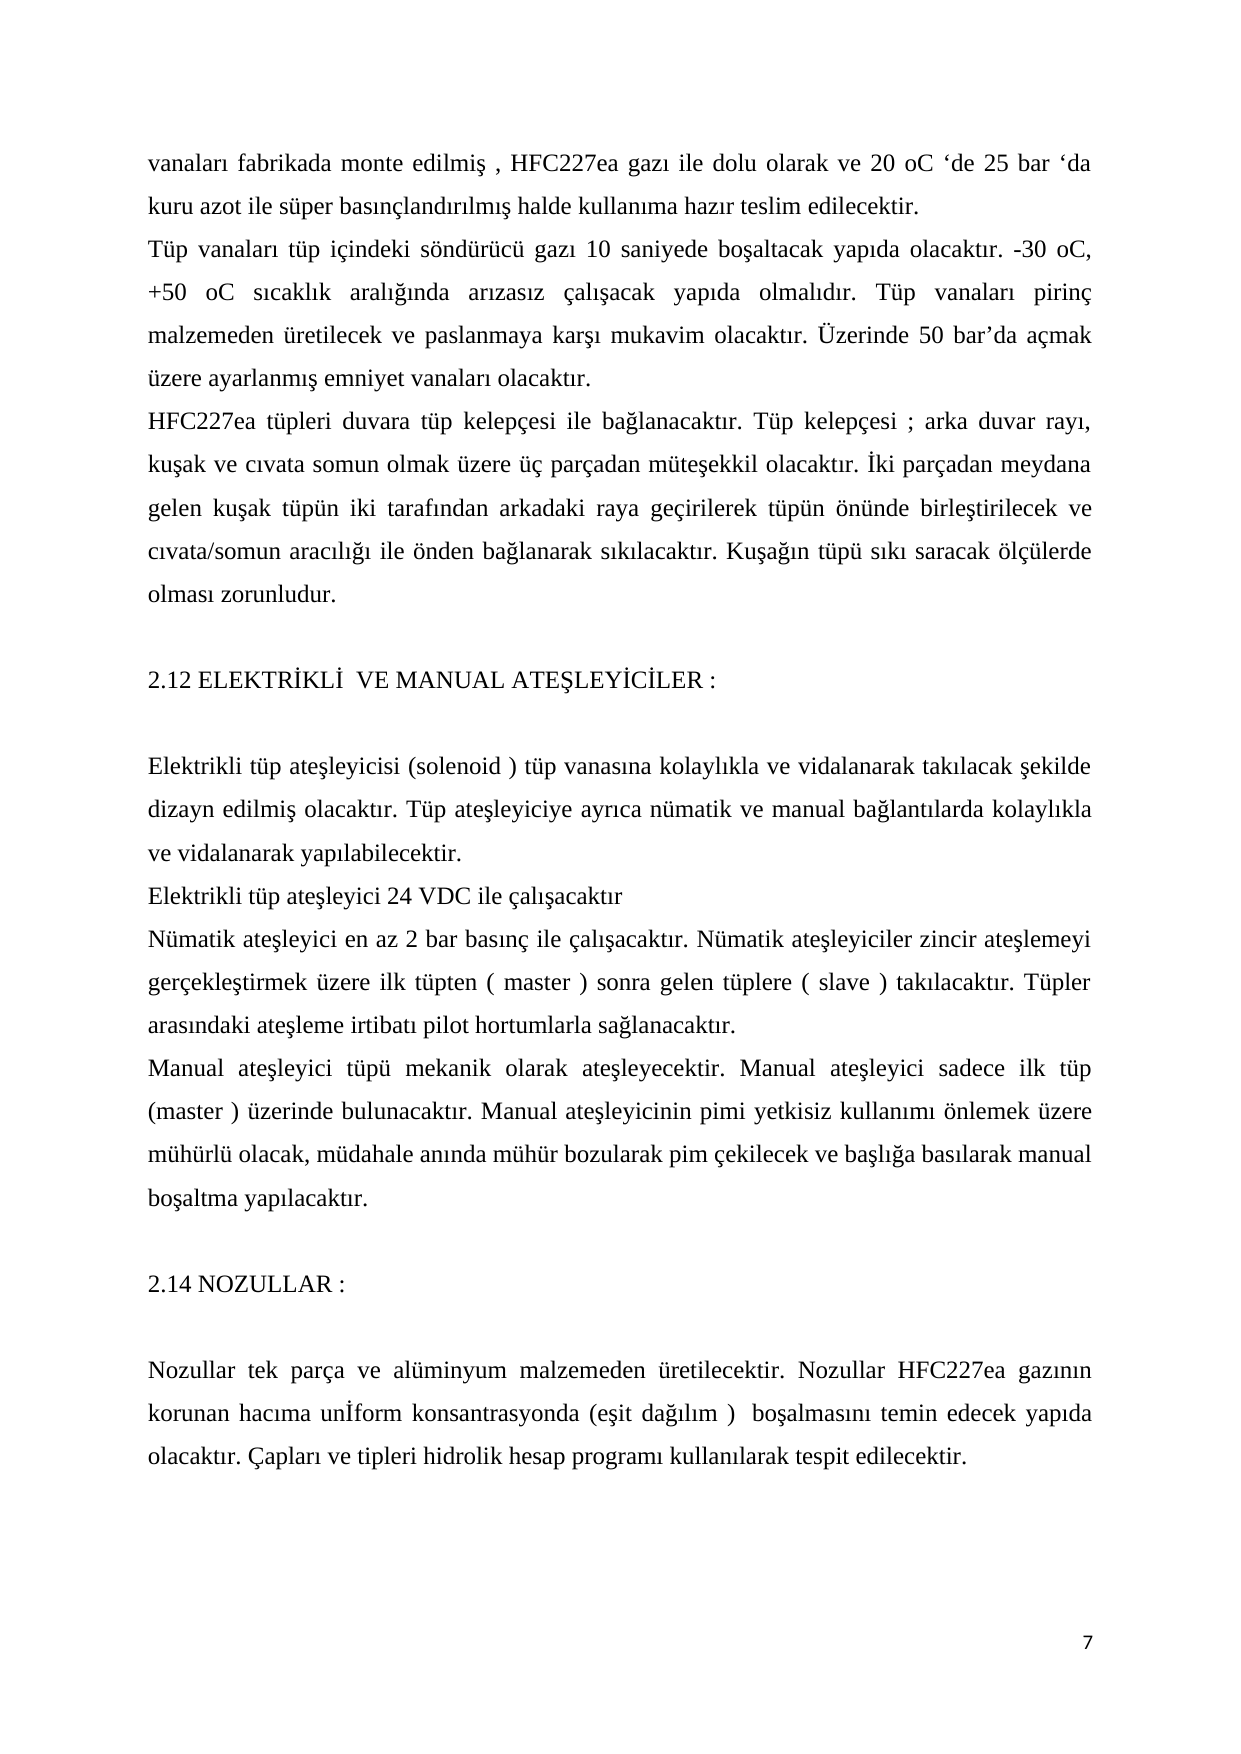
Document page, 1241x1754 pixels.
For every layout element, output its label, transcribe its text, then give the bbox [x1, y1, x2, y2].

text HFC227ea tüpleri duvara tüp kelepçesi ile bağlanacaktır. Tüp kelepçesi ; arka duvar rayı, kuşak ve cıvata somun olmak üzere üç parçadan müteşekkil olacaktır. İki parçadan meydana gelen kuşak tüpün iki tarafından arkadaki raya geçirilerek tüpün önünde birleştirilecek ve cıvata/somun aracılığı ile önden bağlanarak sıkılacaktır. Kuşağın tüpü sıkı saracak ölçülerde olması zorunludur. [148, 406, 1093, 608]
text Nümatik ateşleyici en az 2 bar basınç ile çalışacaktır. Nümatik ateşleyiciler zincir ateşlemeyi gerçekleştirmek üzere ilk tüpten ( master ) sonra gelen tüplere ( slave ) takılacaktır. Tüpler arasındaki ateşleme irtibatı pilot hortumlarla sağlanacaktır. [148, 924, 1093, 1039]
text Elektrikli tüp ateşleyici 24 VDC ile çalışacaktır [148, 881, 1093, 909]
text Manual ateşleyici tüpü mekanik olarak ateşleyecektir. Manual ateşleyici sadece ilk tüp (master ) üzerinde bulunacaktır. Manual ateşleyicinin pimi yetkisiz kullanımı önlemek üzere mühürlü olacak, müdahale anında mühür bozularak pim çekilecek ve başlığa basılarak manual boşaltma yapılacaktır. [148, 1053, 1093, 1211]
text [148, 148, 1093, 219]
text Tüp vanaları tüp içindeki söndürücü gazı 10 saniyede boşaltacak yapıda olacaktır. -30 oC, +50 oC sıcaklık aralığında arızasız çalışacak yapıda olmalıdır. Tüp vanaları pirinç malzemeden üretilecek ve paslanmaya karşı mukavim olacaktır. Üzerinde 50 bar’da açmak üzere ayarlanmış emniyet vanaları olacaktır. [148, 234, 1093, 392]
text Elektrikli tüp ateşleyicisi (solenoid ) tüp vanasına kolaylıkla ve vidalanarak takılacak şekilde dizayn edilmiş olacaktır. Tüp ateşleyiciye ayrıca nümatik ve manual bağlantılarda kolaylıkla ve vidalanarak yapılabilecektir. [148, 751, 1093, 866]
text 2.14 NOZULLAR : [148, 1269, 1093, 1298]
text Nozullar tek parça ve alüminyum malzemeden üretilecektir. Nozullar HFC227ea gazının korunan hacıma unİform konsantrasyonda (eşit dağılım ) boşalmasını temin edecek yapıda olacaktır. Çapları ve tipleri hidrolik hesap programı kullanılarak tespit edilecektir. [148, 1355, 1093, 1470]
text 2.12 ELEKTRİKLİ VE MANUAL ATEŞLEYİCİLER : [148, 665, 1093, 694]
